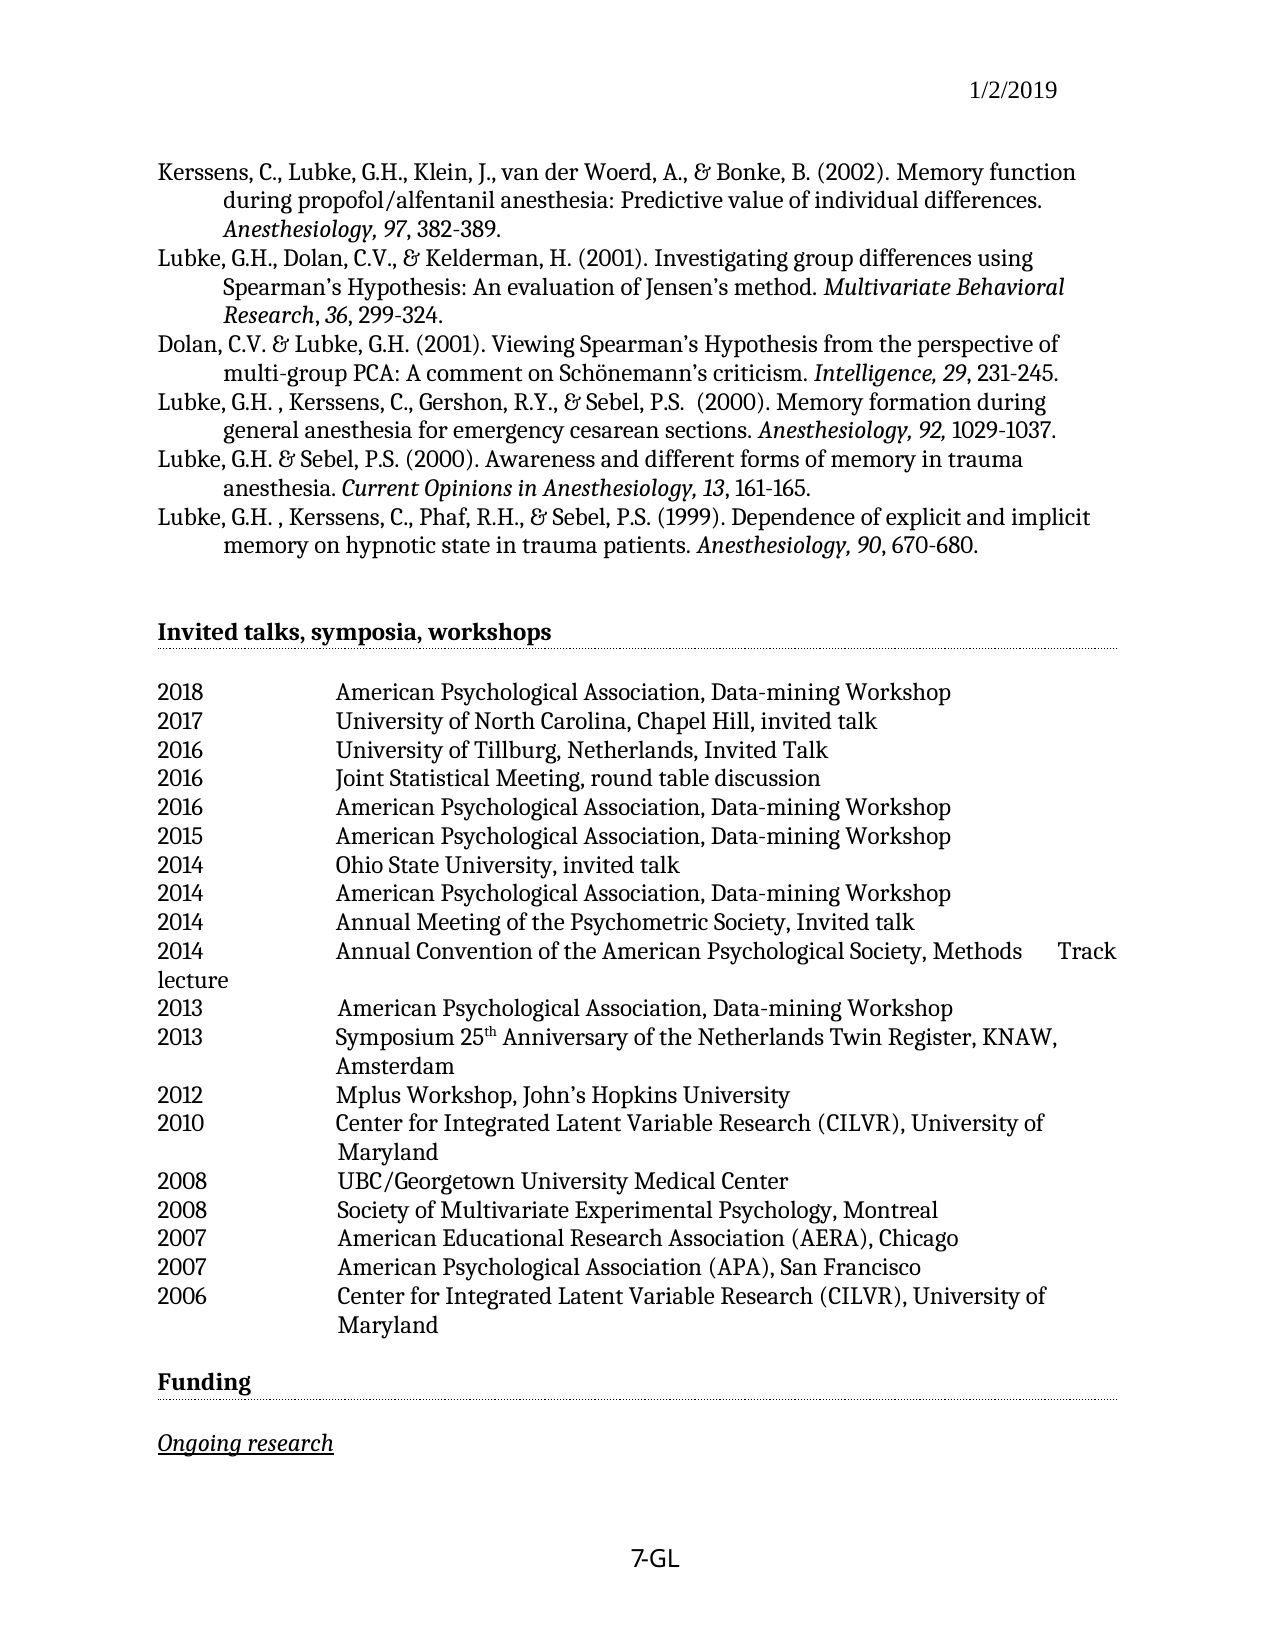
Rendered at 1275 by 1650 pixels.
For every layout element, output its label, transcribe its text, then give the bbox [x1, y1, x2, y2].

text 2016 American Psychological Association, Data-mining Workshop [157, 793, 1117, 822]
text Lubke, G.H. & Sebel, P.S. (2000). Awareness and different forms of memory in trauma anesthesia. Current Opinions in Anesthesiology, 13, 161-165. [157, 445, 1117, 502]
text Lubke, G.H. , Kerssens, C., Phaf, R.H., & Sebel, P.S. (1999). Dependence of explicit and implicit memory on hypnotic state in trauma patients. Anesthesiology, 90, 670-680. [157, 502, 1117, 560]
text 2008 Society of Multivariate Experimental Psychology, Montreal [157, 1196, 1117, 1224]
text 2014 Ohio State University, invited talk [157, 851, 1117, 879]
text 2017 University of North Carolina, Chapel Hill, invited talk [157, 707, 1117, 736]
text 2007 American Psychological Association (APA), San Francisco [157, 1253, 1117, 1282]
text Dolan, C.V. & Lubke, G.H. (2001). Viewing Spearman’s Hypothesis from the perspective of multi-group PCA: A comment on Schönemann’s criticism. Intelligence, 29, 231-245. [157, 330, 1117, 387]
text 2014 American Psychological Association, Data-mining Workshop [157, 879, 1117, 908]
text 2010 Center for Integrated Latent Variable Research (CILVR), University of Maryland [157, 1109, 1117, 1167]
text 2006 Center for Integrated Latent Variable Research (CILVR), University of Maryland [157, 1282, 1117, 1339]
text 2008 UBC/Georgetown University Medical Center [157, 1167, 1117, 1196]
text Ongoing research [157, 1429, 1117, 1457]
text 2014 Annual Meeting of the Psychometric Society, Invited talk [157, 908, 1117, 937]
text 2013 Symposium 25th Anniversary of the Netherlands Twin Register, KNAW, Amsterdam [157, 1023, 1117, 1081]
text 2018 American Psychological Association, Data-mining Workshop [157, 678, 1117, 707]
text 2015 American Psychological Association, Data-mining Workshop [157, 822, 1117, 851]
text 2013 American Psychological Association, Data-mining Workshop [157, 994, 1117, 1023]
text 2014 Annual Convention of the American Psychological Society, Methods Track lecture [157, 937, 1117, 994]
text Lubke, G.H., Dolan, C.V., & Kelderman, H. (2001). Investigating group differences using Spearman’s Hypothesis: An evaluation of Jensen’s method. Multivariate Behavioral Research, 36, 299-324. [157, 244, 1117, 330]
text Kerssens, C., Lubke, G.H., Klein, J., van der Woerd, A., & Bonke, B. (2002). Memory function during propofol/alfentanil anesthesia: Predictive value of individual differences. Anesthesiology, 97, 382-389. [157, 157, 1117, 244]
text Funding [157, 1368, 1117, 1400]
text 2007 American Educational Research Association (AERA), Chicago [157, 1224, 1117, 1253]
text 2016 Joint Statistical Meeting, round table discussion [157, 764, 1117, 793]
text 2016 University of Tillburg, Netherlands, Invited Talk [157, 736, 1117, 764]
text Lubke, G.H. , Kerssens, C., Gershon, R.Y., & Sebel, P.S. (2000). Memory formation during general anesthesia for emergency cesarean sections. Anesthesiology, 92, 1029-1037. [157, 387, 1117, 445]
text 2012 Mplus Workshop, John’s Hopkins University [157, 1081, 1117, 1109]
text Invited talks, symposia, workshops [157, 617, 1117, 649]
